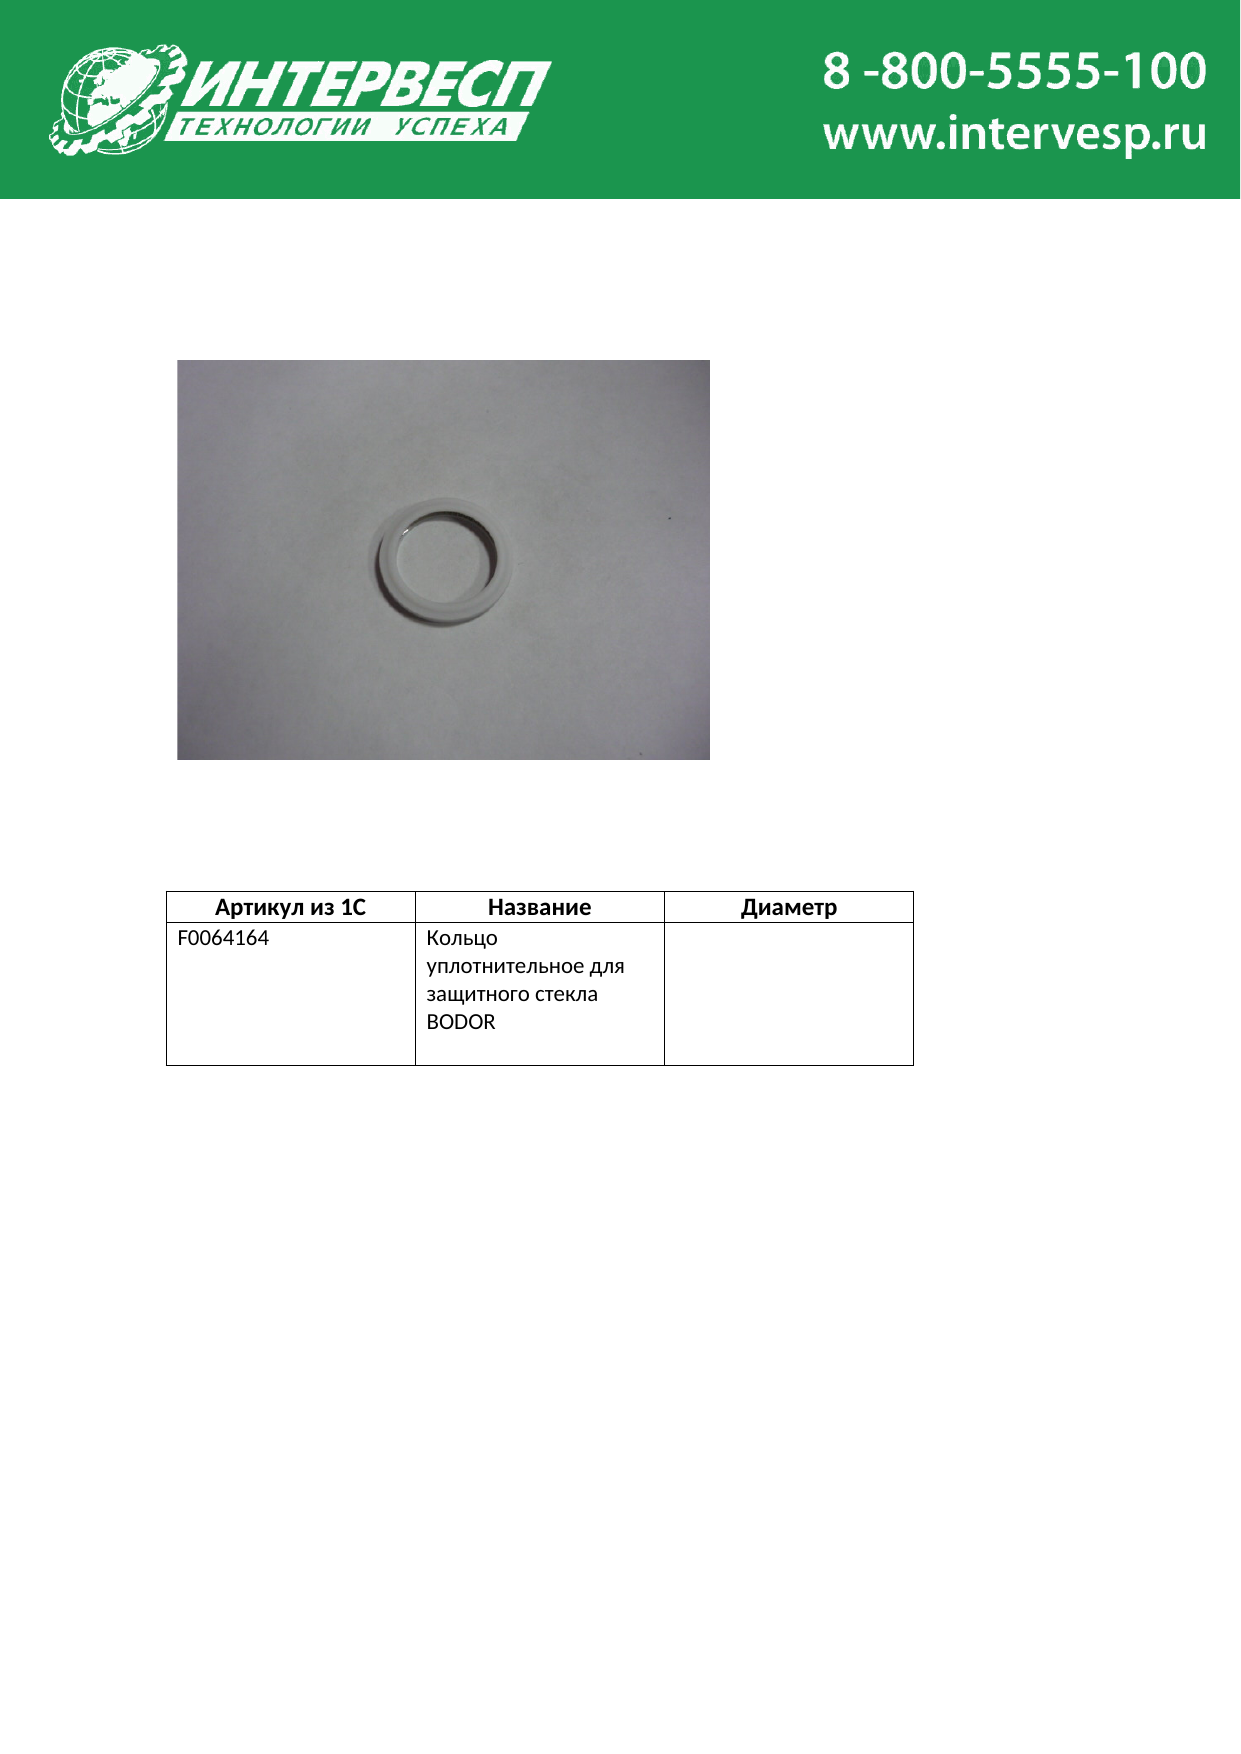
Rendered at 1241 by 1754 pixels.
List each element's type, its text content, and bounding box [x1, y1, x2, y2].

table_header Диаметр [665, 892, 913, 922]
table_cell Кольцо уплотнительное для защитного стекла BODOR [416, 923, 664, 1065]
table_header Название [416, 892, 664, 922]
table_header Артикул из 1С [167, 892, 415, 922]
picture [0, 0, 1241, 199]
picture [177, 360, 710, 760]
table_cell [665, 923, 913, 1065]
table_cell F0064164 [167, 923, 415, 1065]
